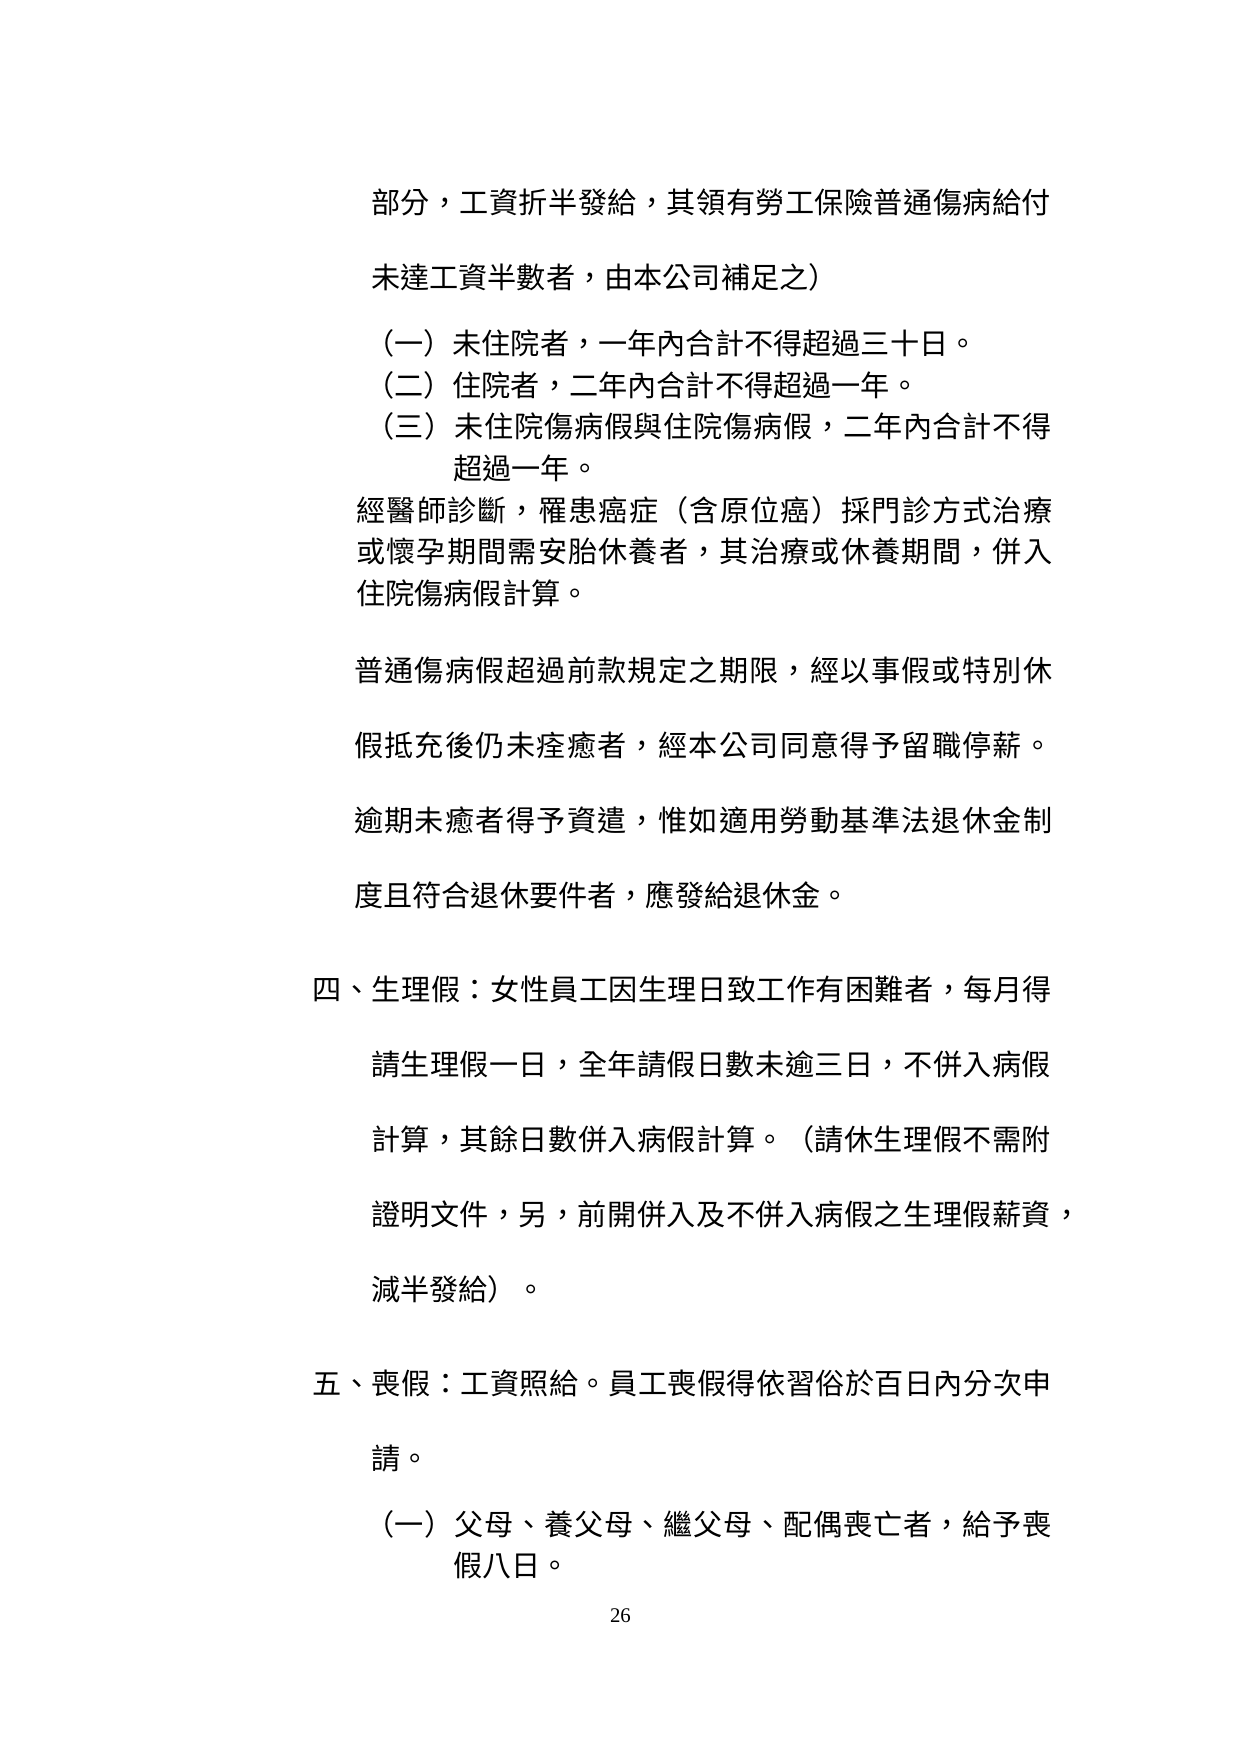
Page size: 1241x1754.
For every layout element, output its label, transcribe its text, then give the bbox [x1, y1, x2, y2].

text 五、喪假：工資照給。員工喪假得依習俗於百日內分次申請。 [312, 1344, 1053, 1494]
text 普通傷病假超過前款規定之期限，經以事假或特別休假抵充後仍未痊癒者，經本公司同意得予留職停薪。逾期未癒者得予資遣，惟如適用勞動基準法退休金制度且符合退休要件者，應發給退休金。 [354, 632, 1053, 932]
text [312, 164, 1053, 314]
text （一）父母、養父母、繼父母、配偶喪亡者，給予喪假八日。 [365, 1502, 1053, 1585]
text （二）住院者，二年內合計不得超過一年。 [365, 363, 1053, 404]
text （三）未住院傷病假與住院傷病假，二年內合計不得超過一年。 [365, 404, 1053, 488]
text （一）未住院者，一年內合計不得超過三十日。 [365, 321, 1053, 363]
text 四、生理假：女性員工因生理日致工作有困難者，每月得請生理假一日，全年請假日數未逾三日，不併入病假計算，其餘日數併入病假計算。（請休生理假不需附證明文件，另，前開併入及不併入病假之生理假薪資，減半發給）。 [312, 950, 1053, 1325]
text 經醫師診斷，罹患癌症（含原位癌）採門診方式治療或懷孕期間需安胎休養者，其治療或休養期間，併入住院傷病假計算。 [356, 488, 1053, 613]
